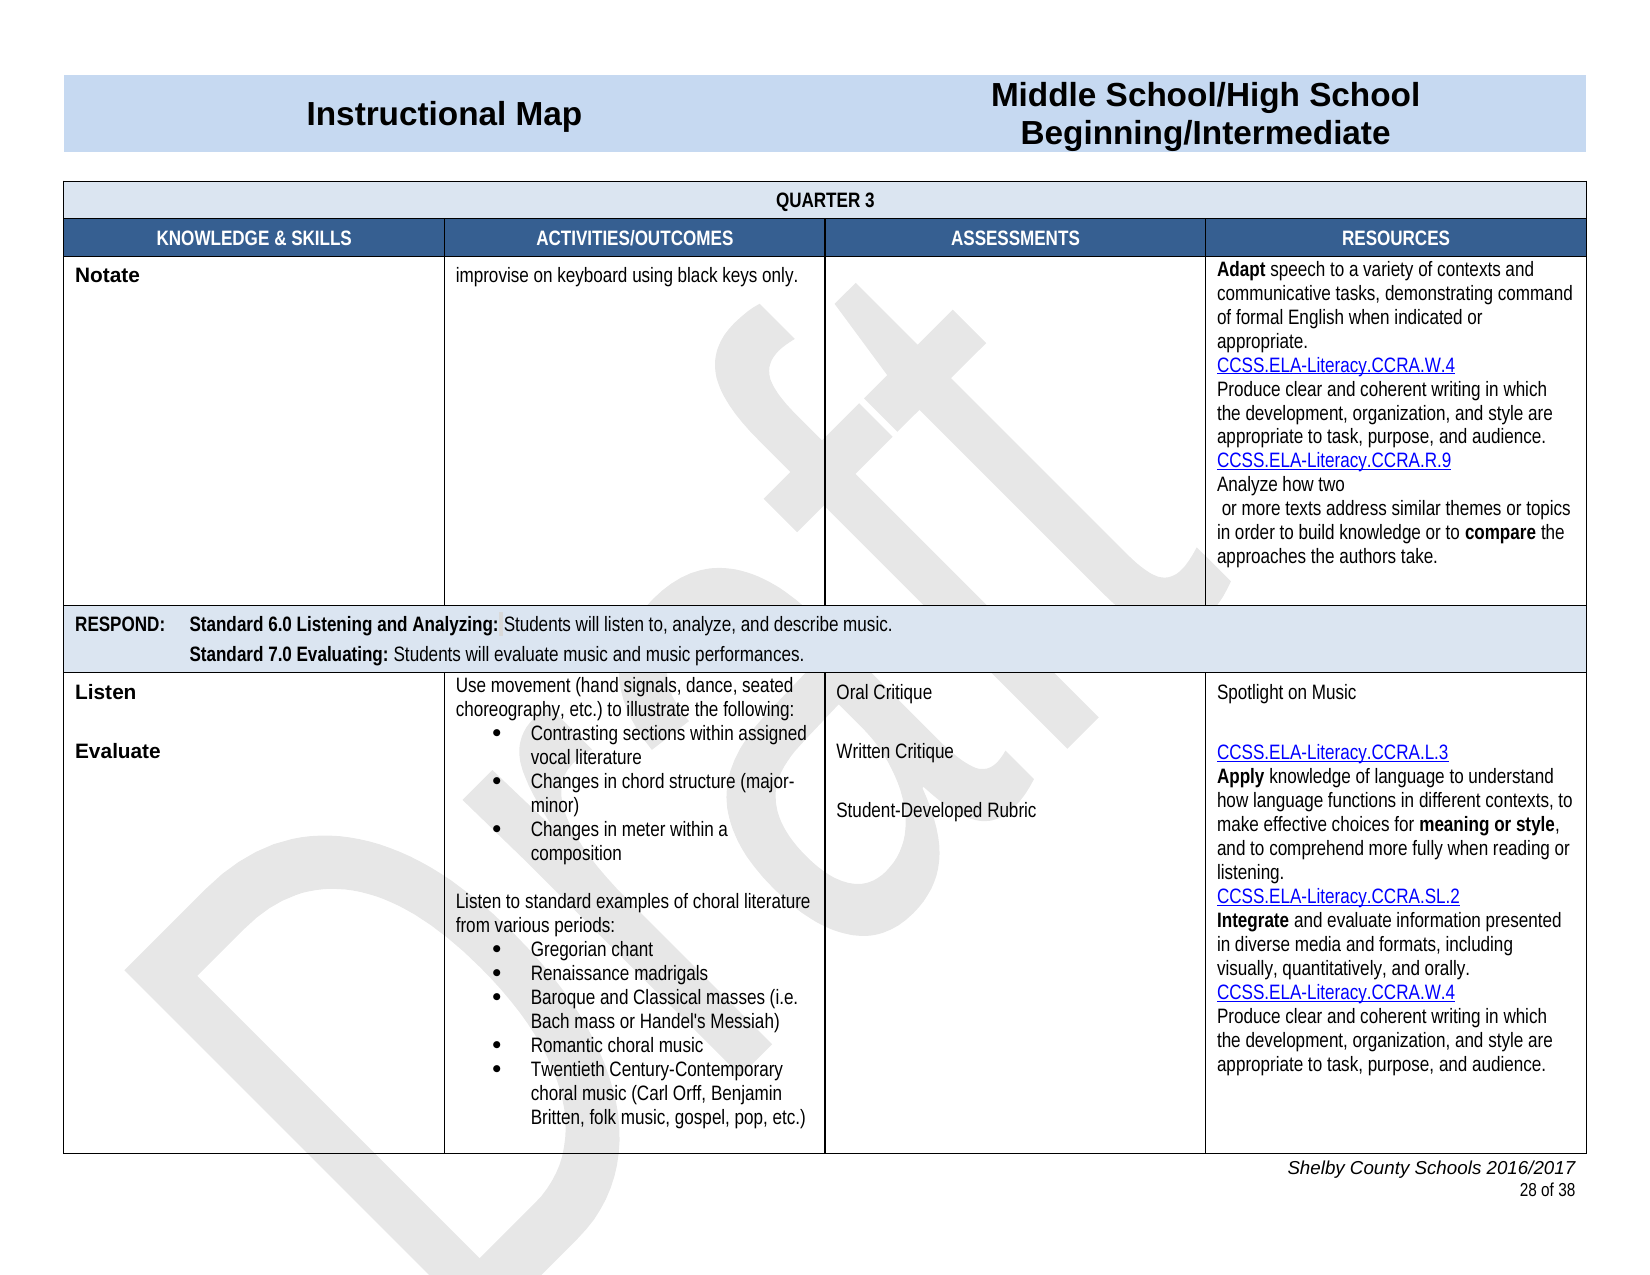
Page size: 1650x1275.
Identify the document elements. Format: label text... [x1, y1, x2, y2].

table_header QUARTER 3 [64, 182, 1586, 218]
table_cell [826, 673, 1205, 1152]
table_cell Standard 6.0 Listening and Analyzing: Students will listen to, analyze, and describe music. Standard 7.0 Evaluating: Students will evaluate music and music performances. [178, 606, 1586, 672]
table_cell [1206, 257, 1586, 604]
table_cell ACTIVITIES/OUTCOMES [445, 219, 824, 256]
table_cell ASSESSMENTS [826, 219, 1205, 256]
table_cell Arrange Compose Improvise Notate [64, 257, 444, 604]
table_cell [1206, 673, 1586, 1152]
table_cell Listen Evaluate [64, 673, 444, 1152]
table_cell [445, 673, 824, 1152]
table_cell RESPOND: [64, 606, 178, 672]
table_cell RESOURCES [1206, 219, 1586, 256]
table_cell KNOWLEDGE & SKILLS [64, 219, 444, 256]
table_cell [445, 257, 824, 604]
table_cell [826, 257, 1205, 604]
